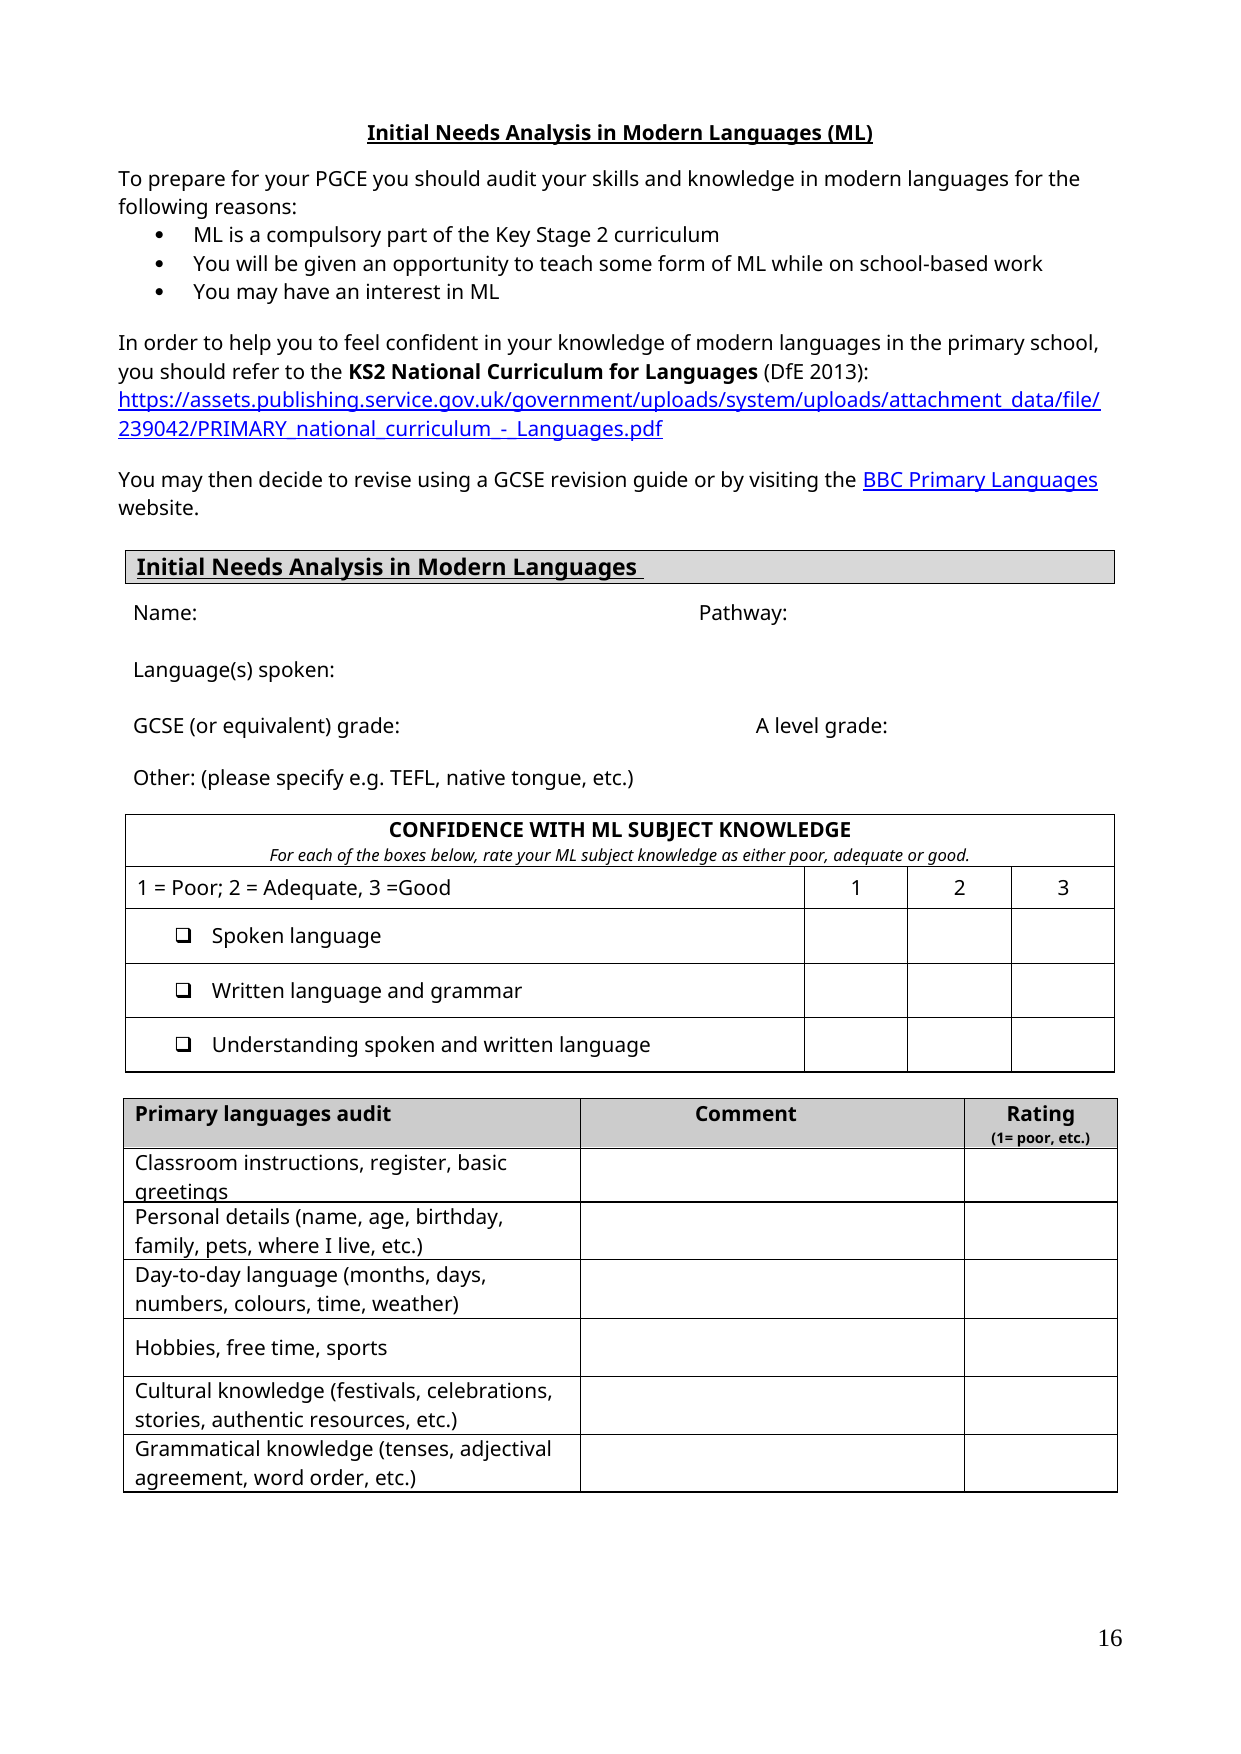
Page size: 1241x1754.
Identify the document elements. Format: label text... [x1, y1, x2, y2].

table_header Comment [581, 1099, 964, 1147]
table_cell [908, 964, 1011, 1017]
table_cell [965, 1435, 1117, 1491]
table_cell [908, 1018, 1011, 1071]
table_cell [581, 1260, 964, 1318]
table_cell [1012, 964, 1114, 1017]
table_header Rating (1= poor, etc.) [965, 1099, 1117, 1147]
table_cell [1012, 1018, 1114, 1071]
text Language(s) spoken: [133, 655, 1122, 712]
table_cell Written language and grammar [126, 964, 804, 1017]
table_cell [965, 1319, 1117, 1376]
table_cell [965, 1377, 1117, 1433]
text Initial Needs Analysis in Modern Languages (ML) [118, 118, 1122, 147]
text To prepare for your PGCE you should audit your skills and knowledge in modern languages for the following reasons: [118, 164, 1122, 221]
table_cell Hobbies, free time, sports [124, 1319, 580, 1376]
table_cell [965, 1260, 1117, 1318]
text Name: Pathway: [133, 598, 1122, 655]
table_cell [908, 909, 1011, 962]
text You may then decide to revise using a GCSE revision guide or by visiting the BBC Primary Languages website. [118, 465, 1122, 522]
list ML is a compulsory part of the Key Stage 2 curriculum [156, 221, 1122, 249]
list You may have an interest in ML [156, 277, 1122, 306]
list You will be given an opportunity to teach some form of ML while on school-based work [156, 249, 1122, 277]
table_header Primary languages audit [124, 1099, 580, 1147]
table_cell [805, 1018, 907, 1071]
table_cell [581, 1203, 964, 1259]
table_header CONFIDENCE WITH ML SUBJECT KNOWLEDGE For each of the boxes below, rate your ML subject knowledge as either poor, adequate or good. [126, 815, 1114, 866]
table_cell [581, 1377, 964, 1433]
table_cell Understanding spoken and written language [126, 1018, 804, 1071]
table_cell [805, 909, 907, 962]
table_cell [965, 1149, 1117, 1201]
table_cell [965, 1203, 1117, 1259]
table_cell Classroom instructions, register, basic greetings [124, 1149, 580, 1201]
table_cell [1012, 909, 1114, 962]
text GCSE (or equivalent) grade: A level grade: [133, 712, 1122, 740]
table_cell [581, 1319, 964, 1376]
table_cell Grammatical knowledge (tenses, adjectival agreement, word order, etc.) [124, 1435, 580, 1491]
table_cell Personal details (name, age, birthday, family, pets, where I live, etc.) [124, 1203, 580, 1259]
text In order to help you to feel confident in your knowledge of modern languages in the primary school, you should refer to the KS2 National Curriculum for Languages (DfE 2013): https://assets.publishing.service.gov.uk/government/uploads/system/uploads/attachment_data/file/239042/PRIMARY_national_curriculum_-_Languages.pdf [118, 328, 1122, 442]
table_cell 1 = Poor; 2 = Adequate, 3 =Good [126, 867, 804, 908]
table_cell 3 [1012, 867, 1114, 908]
table_cell [581, 1435, 964, 1491]
table_cell Day-to-day language (months, days, numbers, colours, time, weather) [124, 1260, 580, 1318]
table_cell [581, 1149, 964, 1201]
table_cell 1 [805, 867, 907, 908]
table_cell 2 [908, 867, 1011, 908]
table_cell [805, 964, 907, 1017]
table_header Initial Needs Analysis in Modern Languages [126, 551, 1114, 583]
table_cell Cultural knowledge (festivals, celebrations, stories, authentic resources, etc.) [124, 1377, 580, 1433]
table_cell Spoken language [126, 909, 804, 962]
text Other: (please specify e.g. TEFL, native tongue, etc.) [133, 740, 1122, 791]
